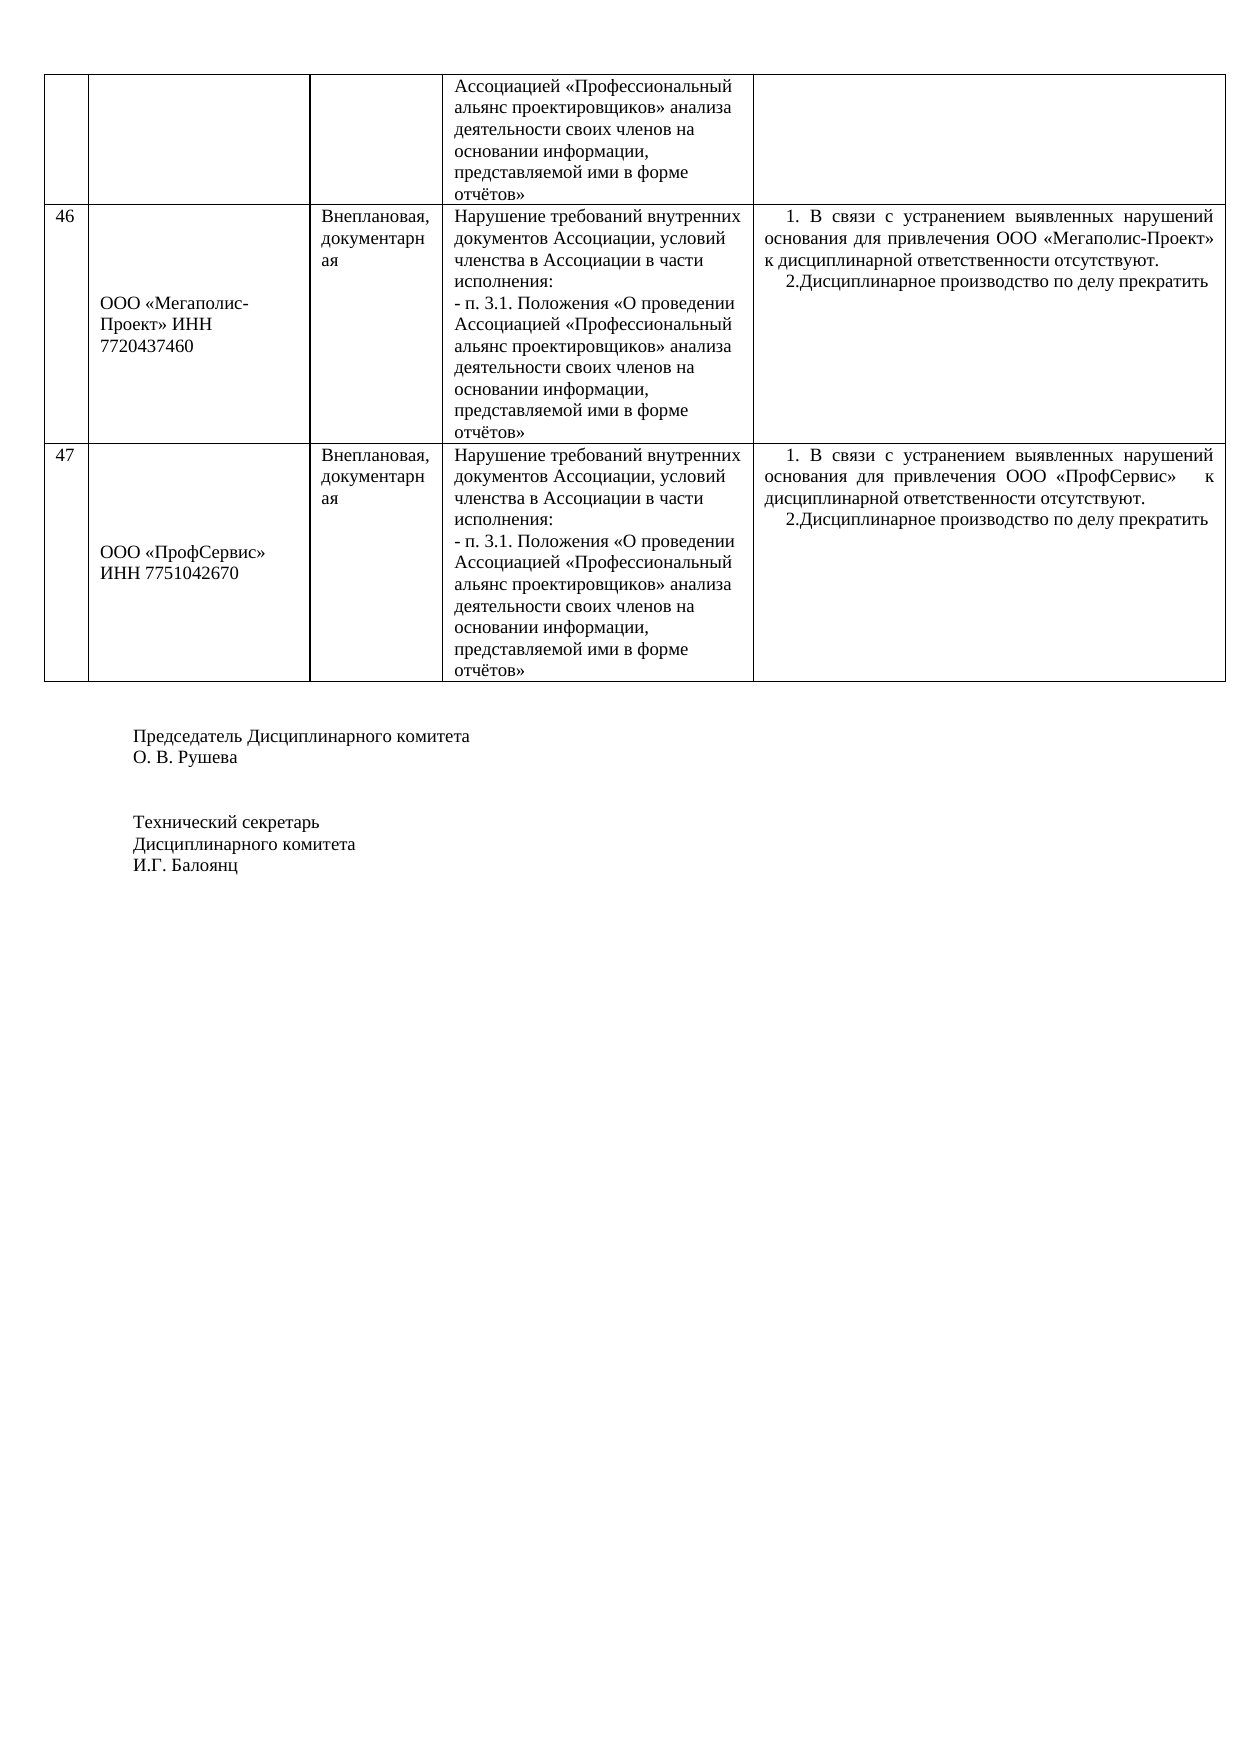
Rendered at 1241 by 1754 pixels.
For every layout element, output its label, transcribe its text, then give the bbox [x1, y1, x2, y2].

text Технический секретарь [133, 811, 1146, 833]
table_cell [754, 75, 1225, 204]
table_cell 1. В связи с устранением выявленных нарушений основания для привлечения ООО «ПрофСервис» к дисциплинарной ответственности отсутствуют. 2.Дисциплинарное производство по делу прекратить [754, 444, 1225, 681]
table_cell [443, 75, 753, 204]
table_cell Внеплановая, документарная [311, 205, 442, 442]
table_cell 45 [45, 75, 88, 204]
table_cell 1. В связи с устранением выявленных нарушений основания для привлечения ООО «Мегаполис-Проект» к дисциплинарной ответственности отсутствуют. 2.Дисциплинарное производство по делу прекратить [754, 205, 1225, 442]
table_cell ООО «ПрофСервис» ИНН 7751042670 [89, 444, 309, 681]
table_cell Внеплановая, документарная [311, 444, 442, 681]
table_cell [311, 75, 442, 204]
text Дисциплинарного комитета И.Г. Балоянц [133, 833, 1146, 876]
text Председатель Дисциплинарного комитета О. В. Рушева [133, 725, 1181, 768]
table_cell 47 [45, 444, 88, 681]
table_cell ООО «Мегаполис-Проект» ИНН 7720437460 [89, 205, 309, 442]
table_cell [89, 75, 309, 204]
table_cell 46 [45, 205, 88, 442]
